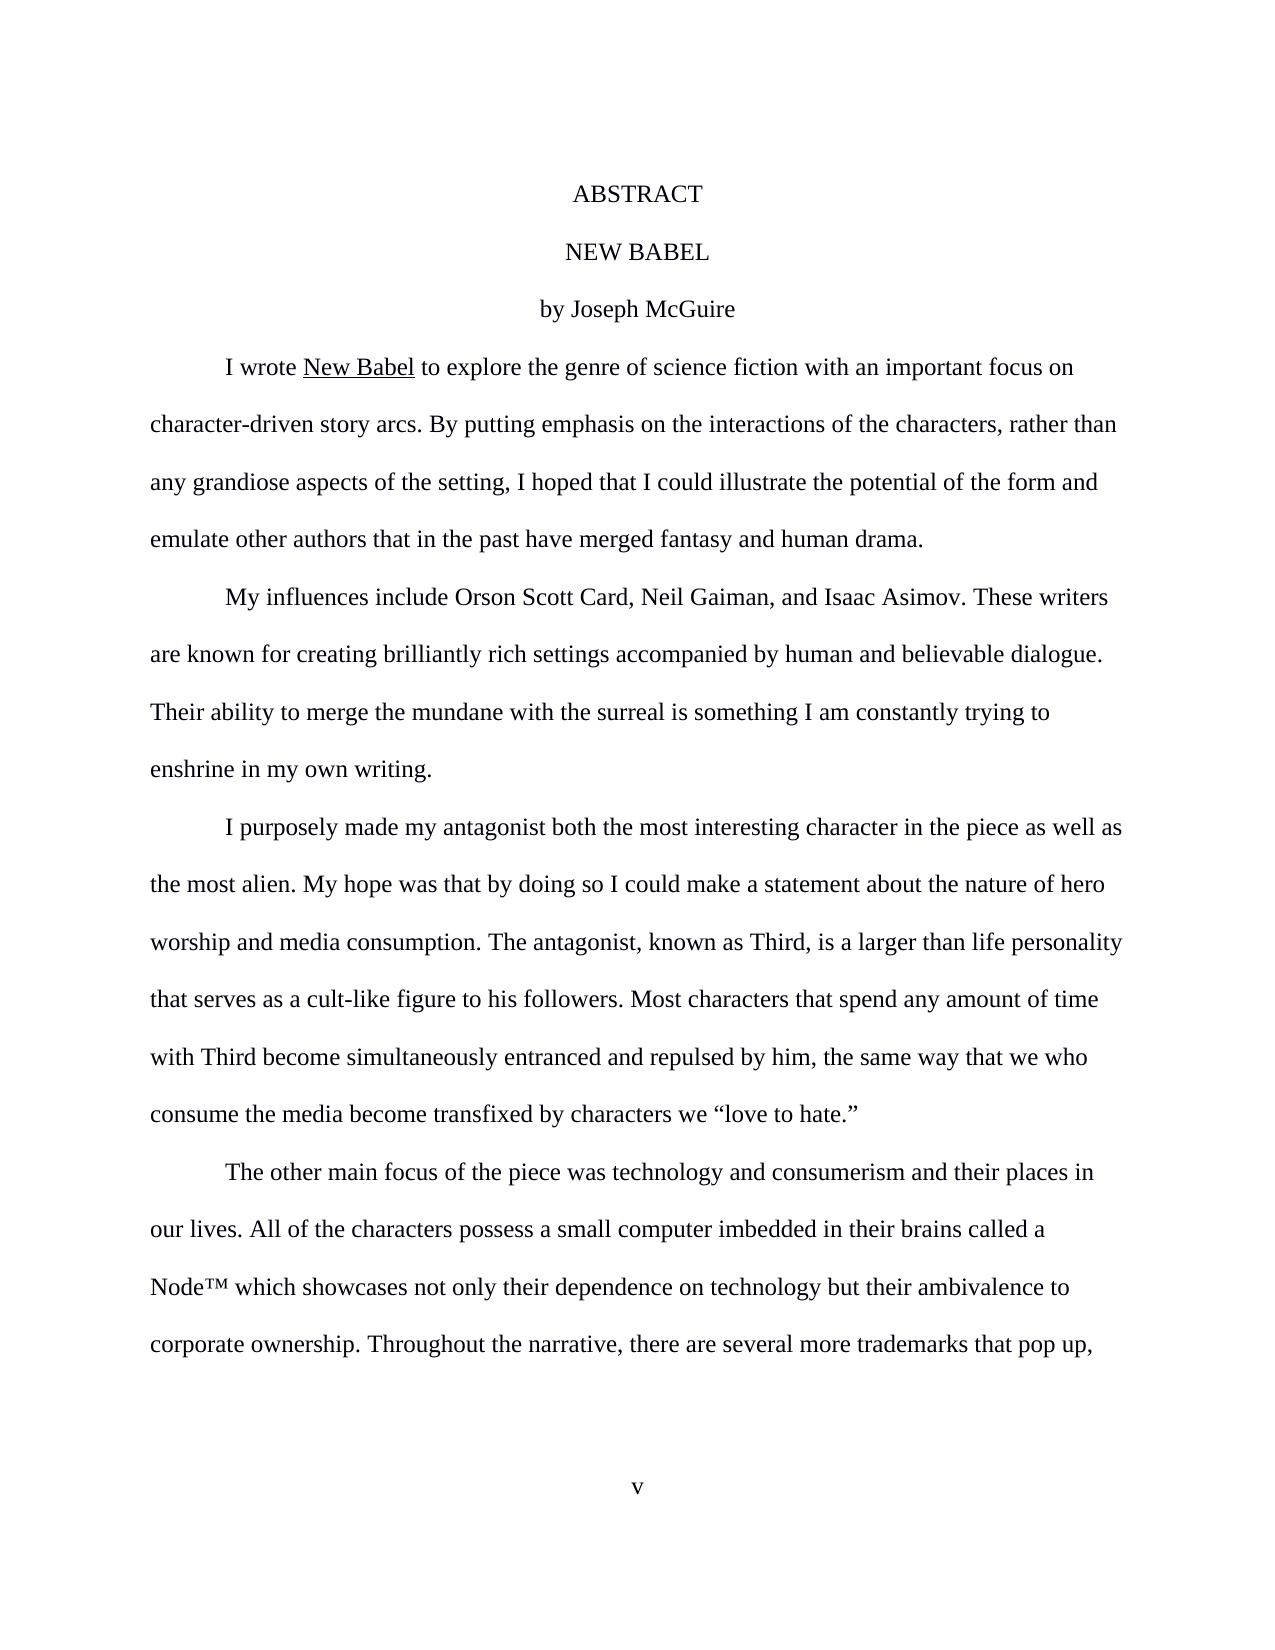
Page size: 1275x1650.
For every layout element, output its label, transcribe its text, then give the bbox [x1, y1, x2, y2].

text My influences include Orson Scott Card, Neil Gaiman, and Isaac Asimov. These writers are known for creating brilliantly rich settings accompanied by human and believable dialogue. Their ability to merge the mundane with the surreal is something I am constantly trying to enshrine in my own writing. [150, 582, 1125, 783]
text ABSTRACT [150, 179, 1125, 208]
text I wrote New Babel to explore the genre of science fiction with an important focus on character-driven story arcs. By putting emphasis on the interactions of the characters, rather than any grandiose aspects of the setting, I hoped that I could illustrate the potential of the form and emulate other authors that in the past have merged fantasy and human drama. [150, 352, 1125, 553]
text by Joseph McGuire [150, 294, 1125, 323]
text I purposely made my antagonist both the most interesting character in the piece as well as the most alien. My hope was that by doing so I could make a statement about the nature of hero worship and media consumption. The antagonist, known as Third, is a larger than life personality that serves as a cult-like figure to his followers. Most characters that spend any amount of time with Third become simultaneously entranced and repulsed by him, the same way that we who consume the media become transfixed by characters we “love to hate.” [150, 812, 1125, 1128]
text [150, 1157, 1125, 1358]
text NEW BABEL [150, 237, 1125, 265]
